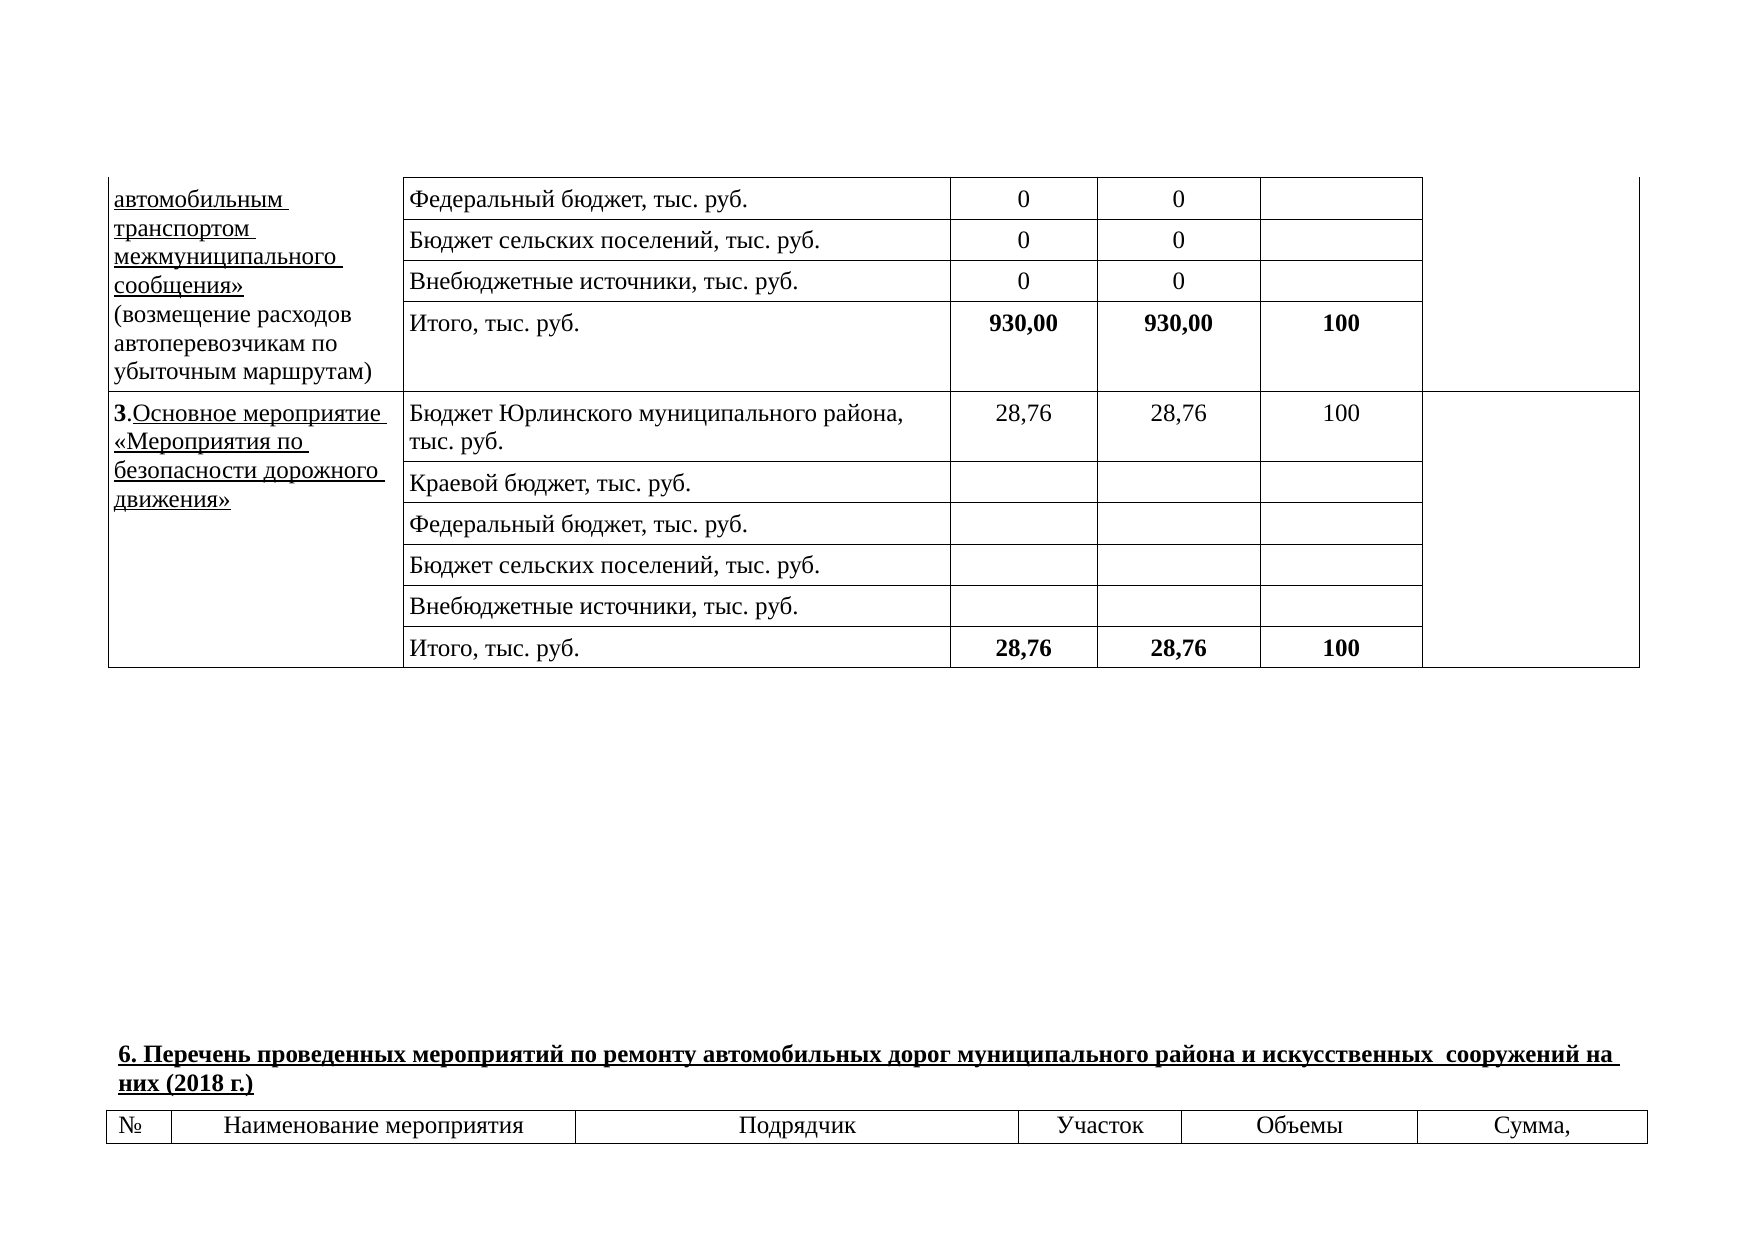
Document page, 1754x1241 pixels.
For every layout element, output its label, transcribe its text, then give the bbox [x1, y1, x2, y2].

table_cell [951, 462, 1097, 502]
table_header Объемы [1182, 1111, 1417, 1142]
table_cell 0 [951, 220, 1097, 260]
table_cell 0 [1098, 178, 1260, 218]
table_cell Итого, тыс. руб. [404, 627, 950, 667]
table_cell [1098, 503, 1260, 543]
table_cell [1261, 503, 1422, 543]
table_cell Федеральный бюджет, тыс. руб. [404, 503, 950, 543]
table_cell 100 [1261, 627, 1422, 667]
table_cell [1098, 586, 1260, 626]
table_cell [1098, 545, 1260, 585]
table_cell [1261, 178, 1422, 218]
table_cell Бюджет Юрлинского муниципального района, тыс. руб. [404, 392, 950, 461]
table_cell [1098, 462, 1260, 502]
table_cell Бюджет сельских поселений, тыс. руб. [404, 545, 950, 585]
table_cell Внебюджетные источники, тыс. руб. [404, 586, 950, 626]
table_cell 28,76 [951, 627, 1097, 667]
table_cell [1261, 462, 1422, 502]
table_cell [1423, 392, 1639, 667]
table_cell Федеральный бюджет, тыс. руб. [404, 178, 950, 218]
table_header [172, 1111, 575, 1142]
table_cell 0 [1098, 261, 1260, 301]
table_cell [1261, 586, 1422, 626]
table_cell 930,00 [951, 302, 1097, 391]
table_cell [951, 586, 1097, 626]
table_cell 100 [1261, 392, 1422, 461]
table_cell Краевой бюджет, тыс. руб. [404, 462, 950, 502]
table_cell 100 [1261, 302, 1422, 391]
table_cell 0 [1098, 220, 1260, 260]
table_cell 28,76 [1098, 627, 1260, 667]
table_cell 0 [951, 261, 1097, 301]
table_header Подрядчик [576, 1111, 1018, 1142]
table_cell [951, 503, 1097, 543]
table_cell 3.Основное мероприятие «Мероприятия по безопасности дорожного движения» [109, 392, 403, 667]
table_cell Итого, тыс. руб. [404, 302, 950, 391]
table_cell Внебюджетные источники, тыс. руб. [404, 261, 950, 301]
table_header Участок [1019, 1111, 1181, 1142]
table_cell 930,00 [1098, 302, 1260, 391]
table_cell 0 [951, 178, 1097, 218]
table_header Сумма, руб. [1418, 1111, 1647, 1142]
table_cell [1261, 545, 1422, 585]
table_cell [951, 545, 1097, 585]
table_cell [1261, 220, 1422, 260]
table_cell 28,76 [951, 392, 1097, 461]
table_header № п/п [107, 1111, 171, 1142]
table_cell Бюджет сельских поселений, тыс. руб. [404, 220, 950, 260]
table_cell [1261, 261, 1422, 301]
table_cell 28,76 [1098, 392, 1260, 461]
text 6. Перечень проведенных мероприятий по ремонту автомобильных дорог муниципального района и искусственных сооружений на них (2018 г.) [118, 1039, 1636, 1097]
